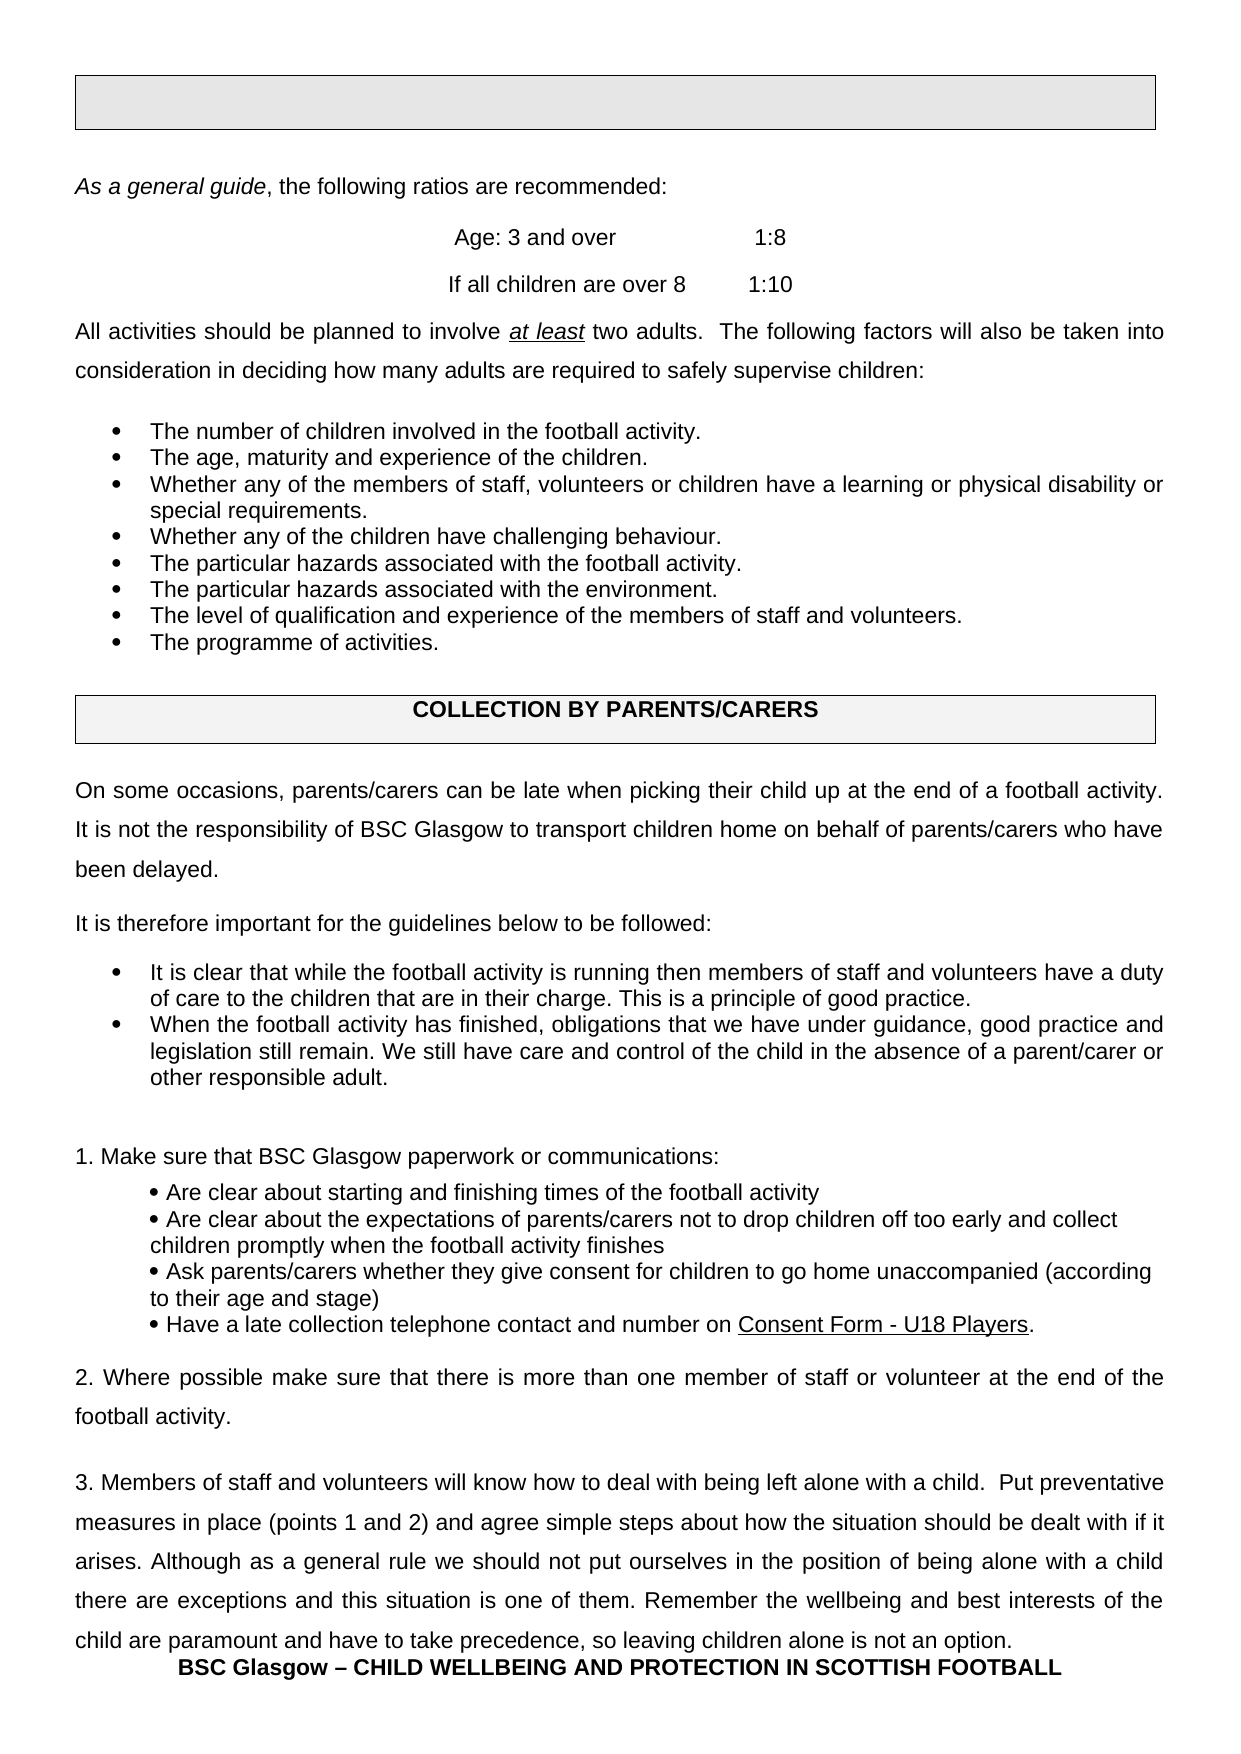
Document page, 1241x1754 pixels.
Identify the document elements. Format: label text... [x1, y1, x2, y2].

text Ask parents/carers whether they give consent for children to go home unaccompanied (according to their age and stage) [150, 1258, 1165, 1311]
text As a general guide, the following ratios are recommended: [75, 173, 1165, 199]
list The particular hazards associated with the football activity. [112, 549, 1165, 576]
list Whether any of the children have challenging behaviour. [112, 523, 1165, 549]
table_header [76, 76, 1155, 129]
list When the football activity has finished, obligations that we have under guidance, good practice and legislation still remain. We still have care and control of the child in the absence of a parent/carer or other responsible adult. [112, 1011, 1165, 1091]
text Age: 3 and over 1:8 [75, 224, 1165, 250]
list The particular hazards associated with the environment. [112, 576, 1165, 602]
text Are clear about starting and finishing times of the football activity [75, 1179, 1165, 1206]
list It is clear that while the football activity is running then members of staff and volunteers have a duty of care to the children that are in their charge. This is a principle of good practice. [112, 959, 1165, 1011]
text If all children are over 8 1:10 [75, 271, 1165, 297]
text All activities should be planned to involve at least two adults. The following factors will also be taken into consideration in deciding how many adults are required to safely supervise children: [75, 318, 1165, 384]
text It is therefore important for the guidelines below to be followed: [75, 909, 1165, 936]
text Are clear about the expectations of parents/carers not to drop children off too early and collect children promptly when the football activity finishes [150, 1206, 1165, 1258]
list The number of children involved in the football activity. [112, 418, 1165, 444]
text On some occasions, parents/carers can be late when picking their child up at the end of a football activity. It is not the responsibility of BSC Glasgow to transport children home on behalf of parents/carers who have been delayed. [75, 777, 1165, 882]
text 1. Make sure that BSC Glasgow paperwork or communications: [75, 1143, 1165, 1169]
list Whether any of the members of staff, volunteers or children have a learning or physical disability or special requirements. [112, 471, 1165, 523]
list The programme of activities. [112, 629, 1165, 655]
text 2. Where possible make sure that there is more than one member of staff or volunteer at the end of the football activity. [75, 1364, 1165, 1429]
text Have a late collection telephone contact and number on Consent Form - U18 Players. [150, 1311, 1165, 1337]
text 3. Members of staff and volunteers will know how to deal with being left alone with a child. Put preventative measures in place (points 1 and 2) and agree simple steps about how the situation should be dealt with if it arises. Although as a general rule we should not put ourselves in the position of being alone with a child there are exceptions and this situation is one of them. Remember the wellbeing and best interests of the child are paramount and have to take precedence, so leaving children alone is not an option. [75, 1469, 1165, 1653]
list The age, maturity and experience of the children. [112, 444, 1165, 471]
table_header COLLECTION BY PARENTS/CARERS [76, 696, 1155, 743]
list The level of qualification and experience of the members of staff and volunteers. [112, 602, 1165, 629]
